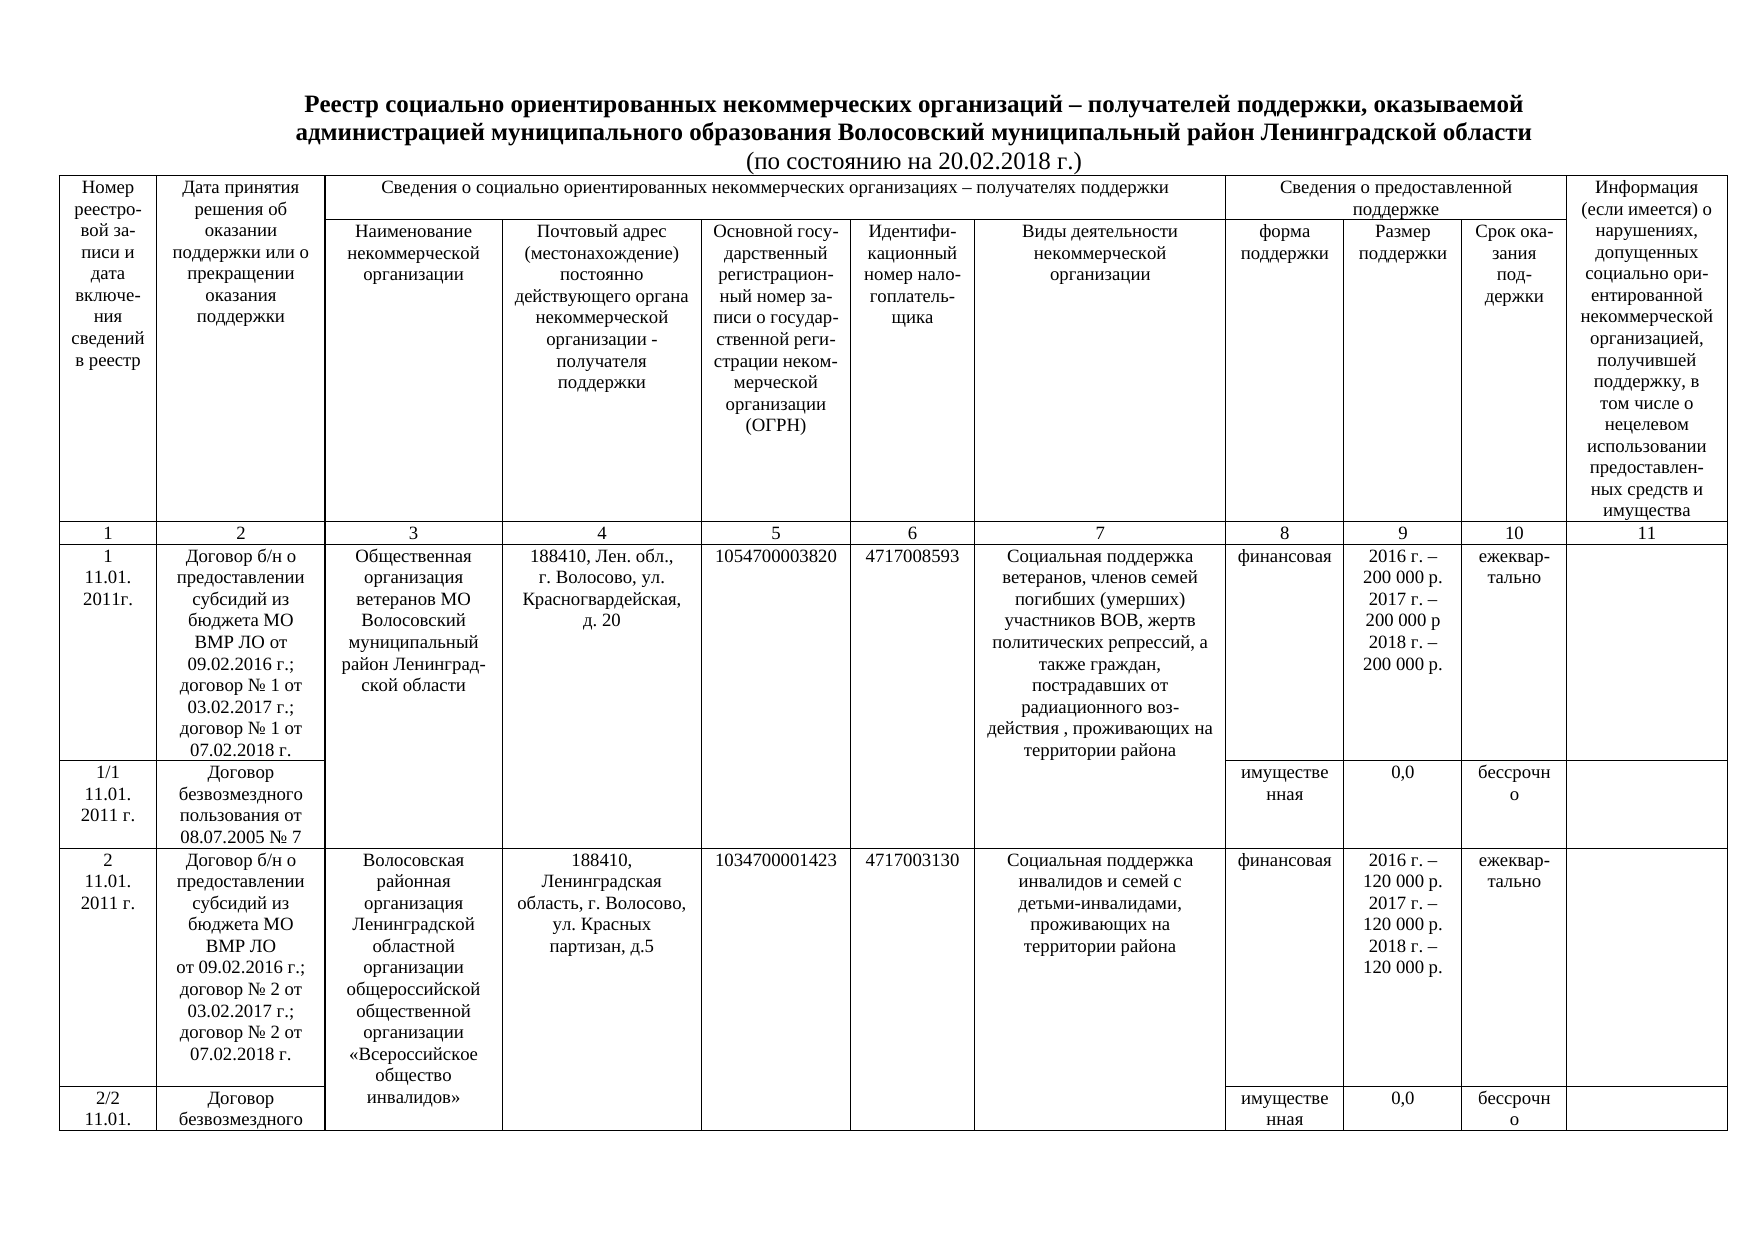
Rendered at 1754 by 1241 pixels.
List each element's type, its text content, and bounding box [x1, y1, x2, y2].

table_cell 7 [975, 522, 1225, 543]
table_cell 1 11.01. 2011г. [60, 545, 156, 760]
table_cell 2016 г. – 200 000 р. 2017 г. – 200 000 р 2018 г. – 200 000 р. [1344, 545, 1461, 760]
table_header Информация (если имеется) о нарушениях, допущенных социально ориентированной некоммерческой организацией, получившей поддержку, в том числе о нецелевом использовании предоставлен-ных средств и имущества [1567, 176, 1727, 521]
text администрацией муниципального образования Волосовский муниципальный район Ленинградской области [118, 117, 1636, 146]
table_cell Основной государственный регистрационный номер записи о государственной регистрации некоммерческой организации (ОГРН) [702, 220, 850, 521]
table_cell Размер поддержки [1344, 220, 1461, 521]
table_cell 1054700003820 [702, 545, 850, 847]
table_cell Общественная организация ветеранов МО Волосовский муниципальный район Ленинградской области [326, 545, 502, 847]
table_cell финансовая [1226, 545, 1343, 760]
table_cell 4717008593 [851, 545, 974, 847]
table_cell 4 [503, 522, 701, 543]
table_cell 1 [60, 522, 156, 543]
table_header Дата принятия решения об оказании поддержки или о прекращении оказания поддержки [157, 176, 324, 521]
table_cell Договор б/н о предоставлении субсидий из бюджета МО ВМР ЛО от 09.02.2016 г.; договор № 2 от 03.02.2017 г.; договор № 2 от 07.02.2018 г. [157, 849, 324, 1086]
table_cell Договор б/н о предоставлении субсидий из бюджета МО ВМР ЛО от 09.02.2016 г.; договор № 1 от 03.02.2017 г.; договор № 1 от 07.02.2018 г. [157, 545, 324, 760]
table_cell 9 [1344, 522, 1461, 543]
table_cell 0,0 [1344, 1087, 1461, 1130]
table_cell 2/2 11.01. 2011 г. [60, 1087, 156, 1130]
text (по состоянию на 20.02.2018 г.) [118, 146, 1636, 175]
table_cell 10 [1462, 522, 1566, 543]
table_cell Социальная поддержка ветеранов, членов семей погибших (умерших) участников ВОВ, жертв политических репрессий, а также граждан, пострадавших от радиационного воздействия , проживающих на территории района [975, 545, 1225, 847]
table_cell 2 11.01. 2011 г. [60, 849, 156, 1086]
table_cell 2 [157, 522, 324, 543]
table_cell [1567, 1087, 1727, 1130]
table_cell Почтовый адрес (местонахождение) постоянно действующего органа некоммерческой организации - получателя поддержки [503, 220, 701, 521]
table_cell имущественная [1226, 1087, 1343, 1130]
table_cell ежеквартально [1462, 545, 1566, 760]
table_cell Идентификационный номер налогоплательщика [851, 220, 974, 521]
table_cell ежеквартально [1462, 849, 1566, 1086]
table_cell [1567, 849, 1727, 1086]
table_cell форма поддержки [1226, 220, 1343, 521]
table_cell бессрочно [1462, 761, 1566, 847]
table_cell Социальная поддержка инвалидов и семей с детьми-инвалидами, проживающих на территории района [975, 849, 1225, 1130]
table_cell имущественная [1226, 761, 1343, 847]
table_cell Наименование некоммерческой организации [326, 220, 502, 521]
table_cell 8 [1226, 522, 1343, 543]
text Реестр социально ориентированных некоммерческих организаций – получателей поддержки, оказываемой [118, 89, 1636, 117]
table_cell 188410, Лен. обл., г. Волосово, ул. Красногвардейская, д. 20 [503, 545, 701, 847]
table_cell 4717003130 [851, 849, 974, 1130]
table_cell Волосовская районная организация Ленинградской областной организации общероссийской общественной организации «Всероссийское общество инвалидов» [326, 849, 502, 1130]
table_cell [1567, 545, 1727, 760]
table_header Номер реестровой записи и дата включения сведений в реестр [60, 176, 156, 521]
table_header Сведения о предоставленной поддержке [1226, 176, 1566, 219]
table_cell 0,0 [1344, 761, 1461, 847]
table_cell [1567, 761, 1727, 847]
table_cell финансовая [1226, 849, 1343, 1086]
table_cell бессрочно [1462, 1087, 1566, 1130]
table_cell 1/1 11.01. 2011 г. [60, 761, 156, 847]
table_cell 6 [851, 522, 974, 543]
table_cell Срок оказания поддержки [1462, 220, 1566, 521]
table_cell 1034700001423 [702, 849, 850, 1130]
table_cell 5 [702, 522, 850, 543]
table_header Сведения о социально ориентированных некоммерческих организациях – получателях поддержки [326, 176, 1225, 219]
table_cell Договор безвозмездного пользования от 08.07.2005 № 7 [157, 761, 324, 847]
table_cell 188410, Ленинградская область, г. Волосово, ул. Красных партизан, д.5 [503, 849, 701, 1130]
table_cell 2016 г. – 120 000 р. 2017 г. – 120 000 р. 2018 г. – 120 000 р. [1344, 849, 1461, 1086]
table_cell Виды деятельности некоммерческой организации [975, 220, 1225, 521]
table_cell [157, 1087, 324, 1130]
table_cell 11 [1567, 522, 1727, 543]
table_cell 3 [326, 522, 502, 543]
